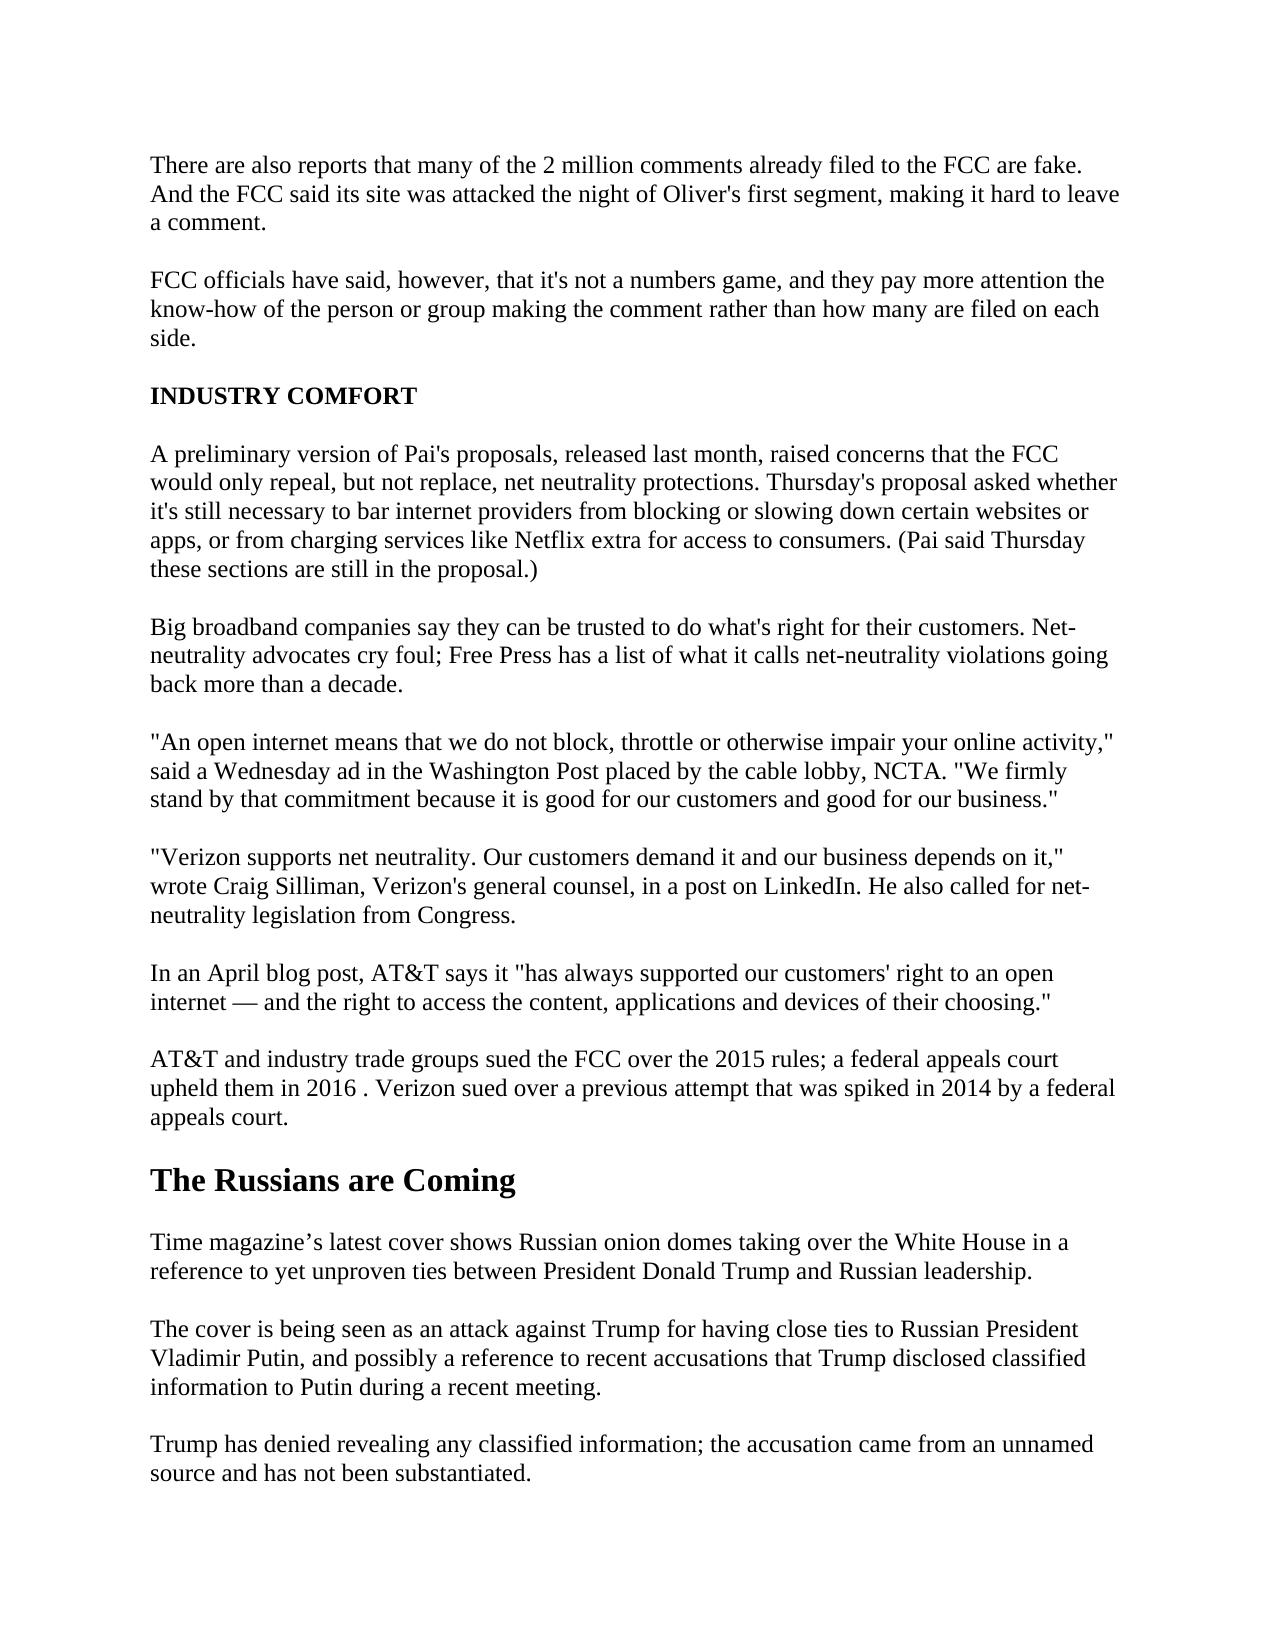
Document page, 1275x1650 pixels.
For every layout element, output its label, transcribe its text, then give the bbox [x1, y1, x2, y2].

text Trump has denied revealing any classified information; the accusation came from an unnamed source and has not been substantiated. [150, 1429, 1125, 1487]
text FCC officials have said, however, that it's not a numbers game, and they pay more attention the know-how of the person or group making the comment rather than how many are filed on each side. [150, 265, 1125, 352]
text INDUSTRY COMFORT [150, 381, 1125, 409]
text Big broadband companies say they can be trusted to do what's right for their customers. Net-neutrality advocates cry foul; Free Press has a list of what it calls net-neutrality violations going back more than a decade. [150, 612, 1125, 698]
text "An open internet means that we do not block, throttle or otherwise impair your online activity," said a Wednesday ad in the Washington Post placed by the cable lobby, NCTA. "We firmly stand by that commitment because it is good for our customers and good for our business." [150, 727, 1125, 813]
text In an April blog post, AT&T says it "has always supported our customers' right to an open internet — and the right to access the content, applications and devices of their choosing." [150, 958, 1125, 1015]
text "Verizon supports net neutrality. Our customers demand it and our business depends on it," wrote Craig Silliman, Verizon's general counsel, in a post on LinkedIn. He also called for net-neutrality legislation from Congress. [150, 842, 1125, 929]
text The cover is being seen as an attack against Trump for having close ties to Russian President Vladimir Putin, and possibly a reference to recent accusations that Trump disclosed classified information to Putin during a recent meeting. [150, 1314, 1125, 1400]
text Time magazine’s latest cover shows Russian onion domes taking over the White House in a reference to yet unproven ties between President Donald Trump and Russian leadership. [150, 1227, 1125, 1285]
text The Russians are Coming [150, 1160, 1125, 1198]
text There are also reports that many of the 2 million comments already filed to the FCC are fake. And the FCC said its site was attacked the night of Oliver's first segment, making it hard to leave a comment. [150, 150, 1125, 236]
text AT&T and industry trade groups sued the FCC over the 2015 rules; a federal appeals court upheld them in 2016 . Verizon sued over a previous attempt that was spiked in 2014 by a federal appeals court. [150, 1044, 1125, 1131]
text A preliminary version of Pai's proposals, released last month, raised concerns that the FCC would only repeal, but not replace, net neutrality protections. Thursday's proposal asked whether it's still necessary to bar internet providers from blocking or slowing down certain websites or apps, or from charging services like Netflix extra for access to consumers. (Pai said Thursday these sections are still in the proposal.) [150, 439, 1125, 582]
